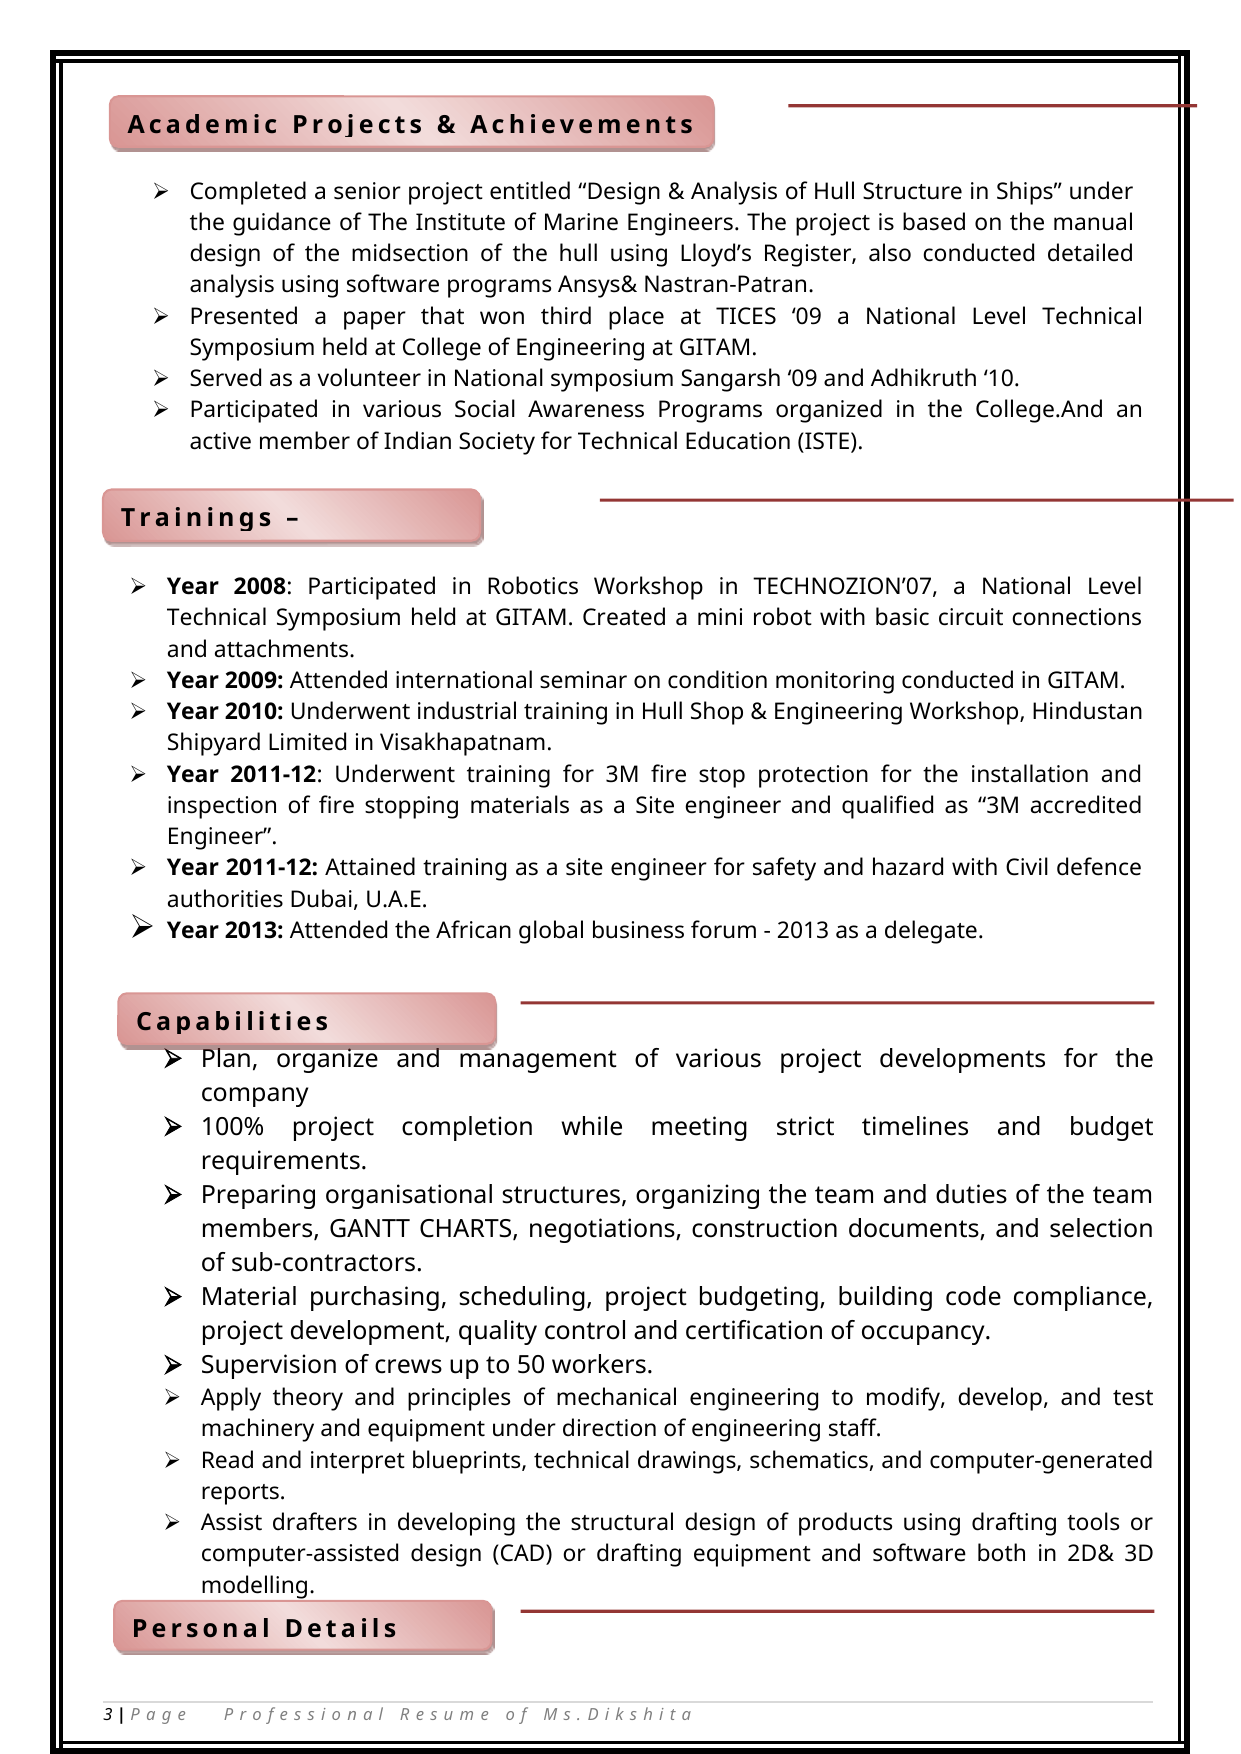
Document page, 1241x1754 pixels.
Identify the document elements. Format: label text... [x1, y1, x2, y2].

table_cell [103, 94, 777, 143]
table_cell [103, 539, 1155, 1682]
table_cell [589, 487, 1155, 539]
table_cell [103, 487, 588, 539]
table_cell Completed a senior project entitled “Design & Analysis of Hull Structure in Ships” under the guidance of The Institute of Marine Engineers. The project is based on the manual design of the midsection of the hull using Lloyd’s Register, also conducted detailed analysis using software programs Ansys& Nastran-Patran. Presented a paper that won third place at TICES ‘09 a National Level Technical Symposium held at College of Engineering at GITAM. Served as a volunteer in National symposium Sangarsh ‘09 and Adhikruth ‘10. Participated in various Social Awareness Programs organized in the College.And an active member of Indian Society for Technical Education (ISTE). [103, 144, 1155, 487]
table_cell [777, 94, 1155, 143]
